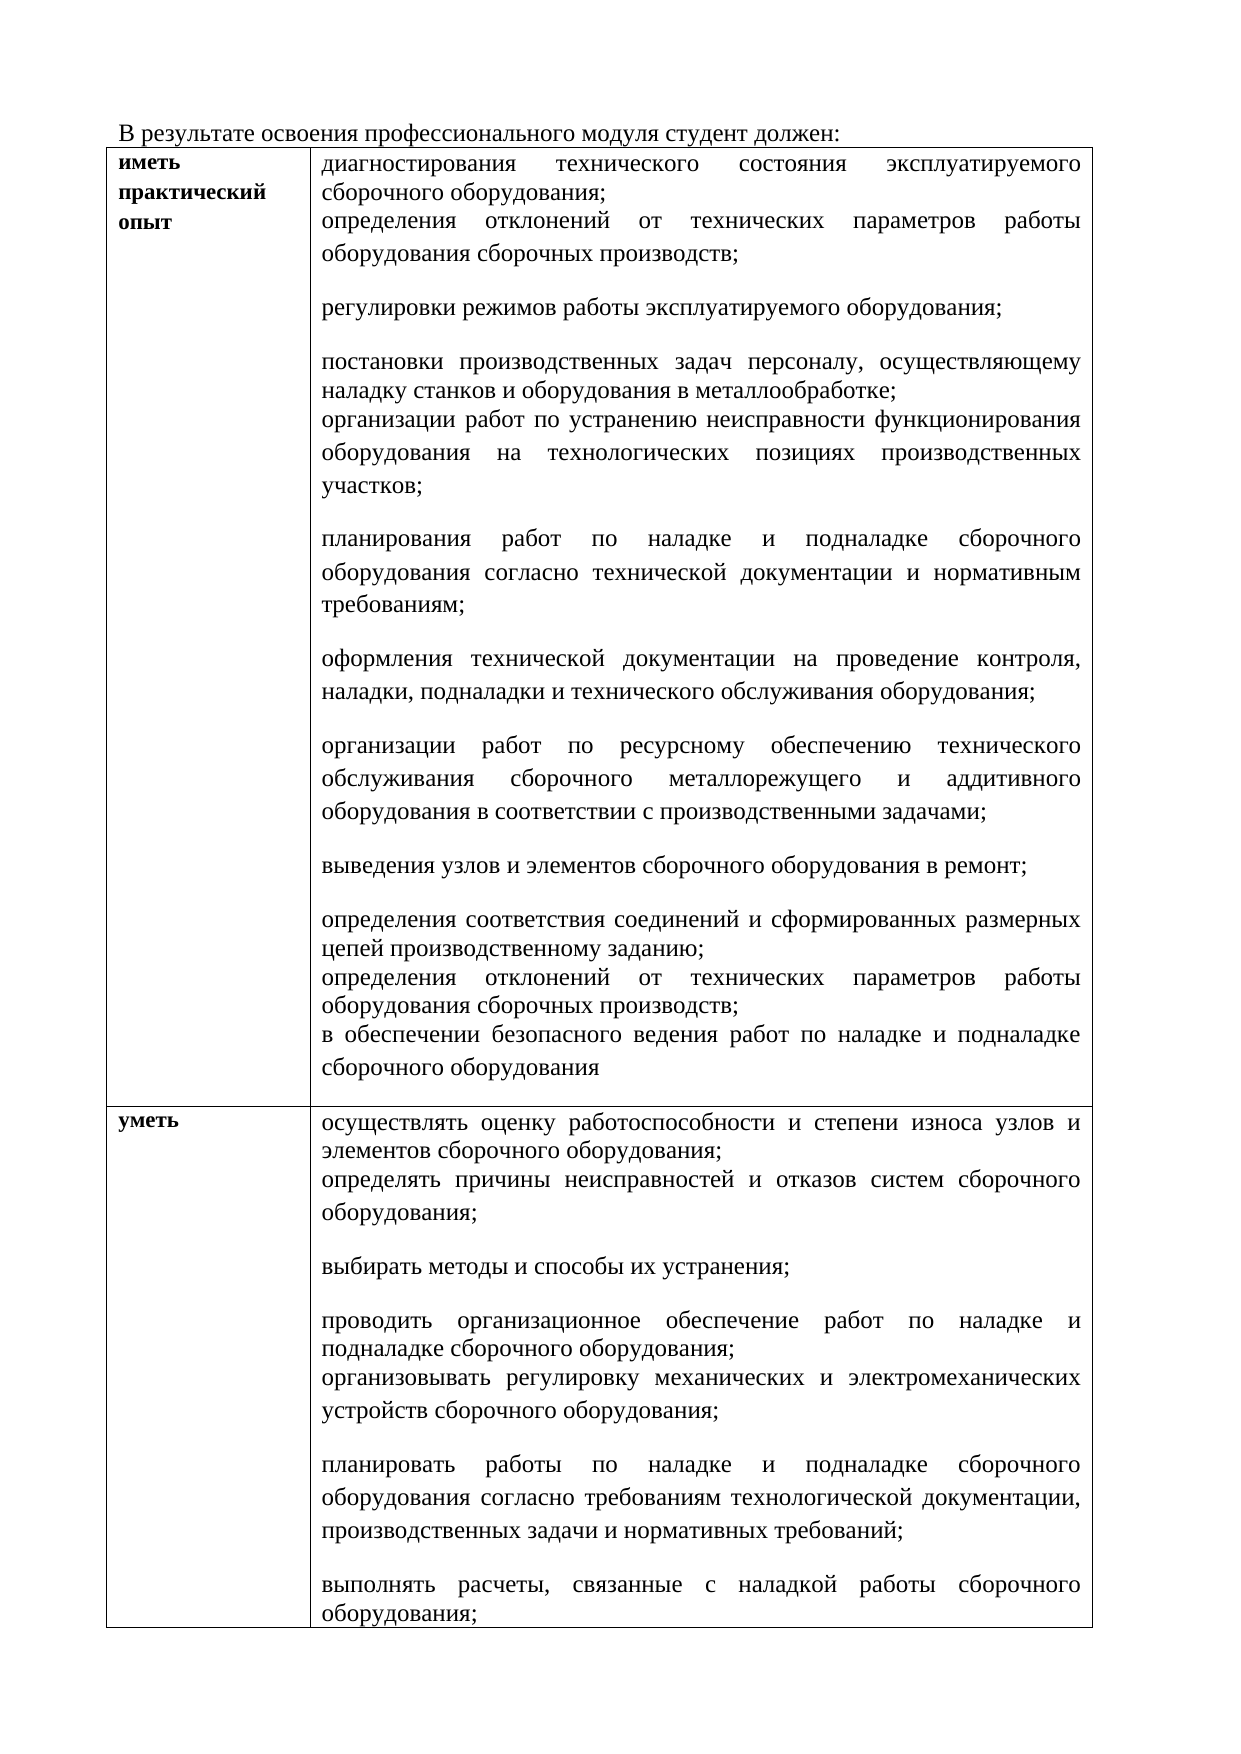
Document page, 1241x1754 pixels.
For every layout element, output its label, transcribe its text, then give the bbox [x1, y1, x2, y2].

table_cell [311, 1107, 1092, 1627]
table_header диагностирования технического состояния эксплуатируемого сборочного оборудования; определения отклонений от технических параметров работы оборудования сборочных производств; регулировки режимов работы эксплуатируемого оборудования; постановки производственных задач персоналу, осуществляющему наладку станков и оборудования в металлообработке; организации работ по устранению неисправности функционирования оборудования на технологических позициях производственных участков; планирования работ по наладке и подналадке сборочного оборудования согласно технической документации и нормативным требованиям; оформления технической документации на проведение контроля, наладки, подналадки и технического обслуживания оборудования; организации работ по ресурсному обеспечению технического обслуживания сборочного металлорежущего и аддитивного оборудования в соответствии с производственными задачами; выведения узлов и элементов сборочного оборудования в ремонт; определения соответствия соединений и сформированных размерных цепей производственному заданию; определения отклонений от технических параметров работы оборудования сборочных производств; в обеспечении безопасного ведения работ по наладке и подналадке сборочного оборудования [311, 148, 1092, 1106]
table_header иметь практический опыт [107, 148, 310, 1106]
text В результате освоения профессионального модуля студент должен: [118, 118, 1122, 147]
table_cell уметь [107, 1107, 310, 1627]
